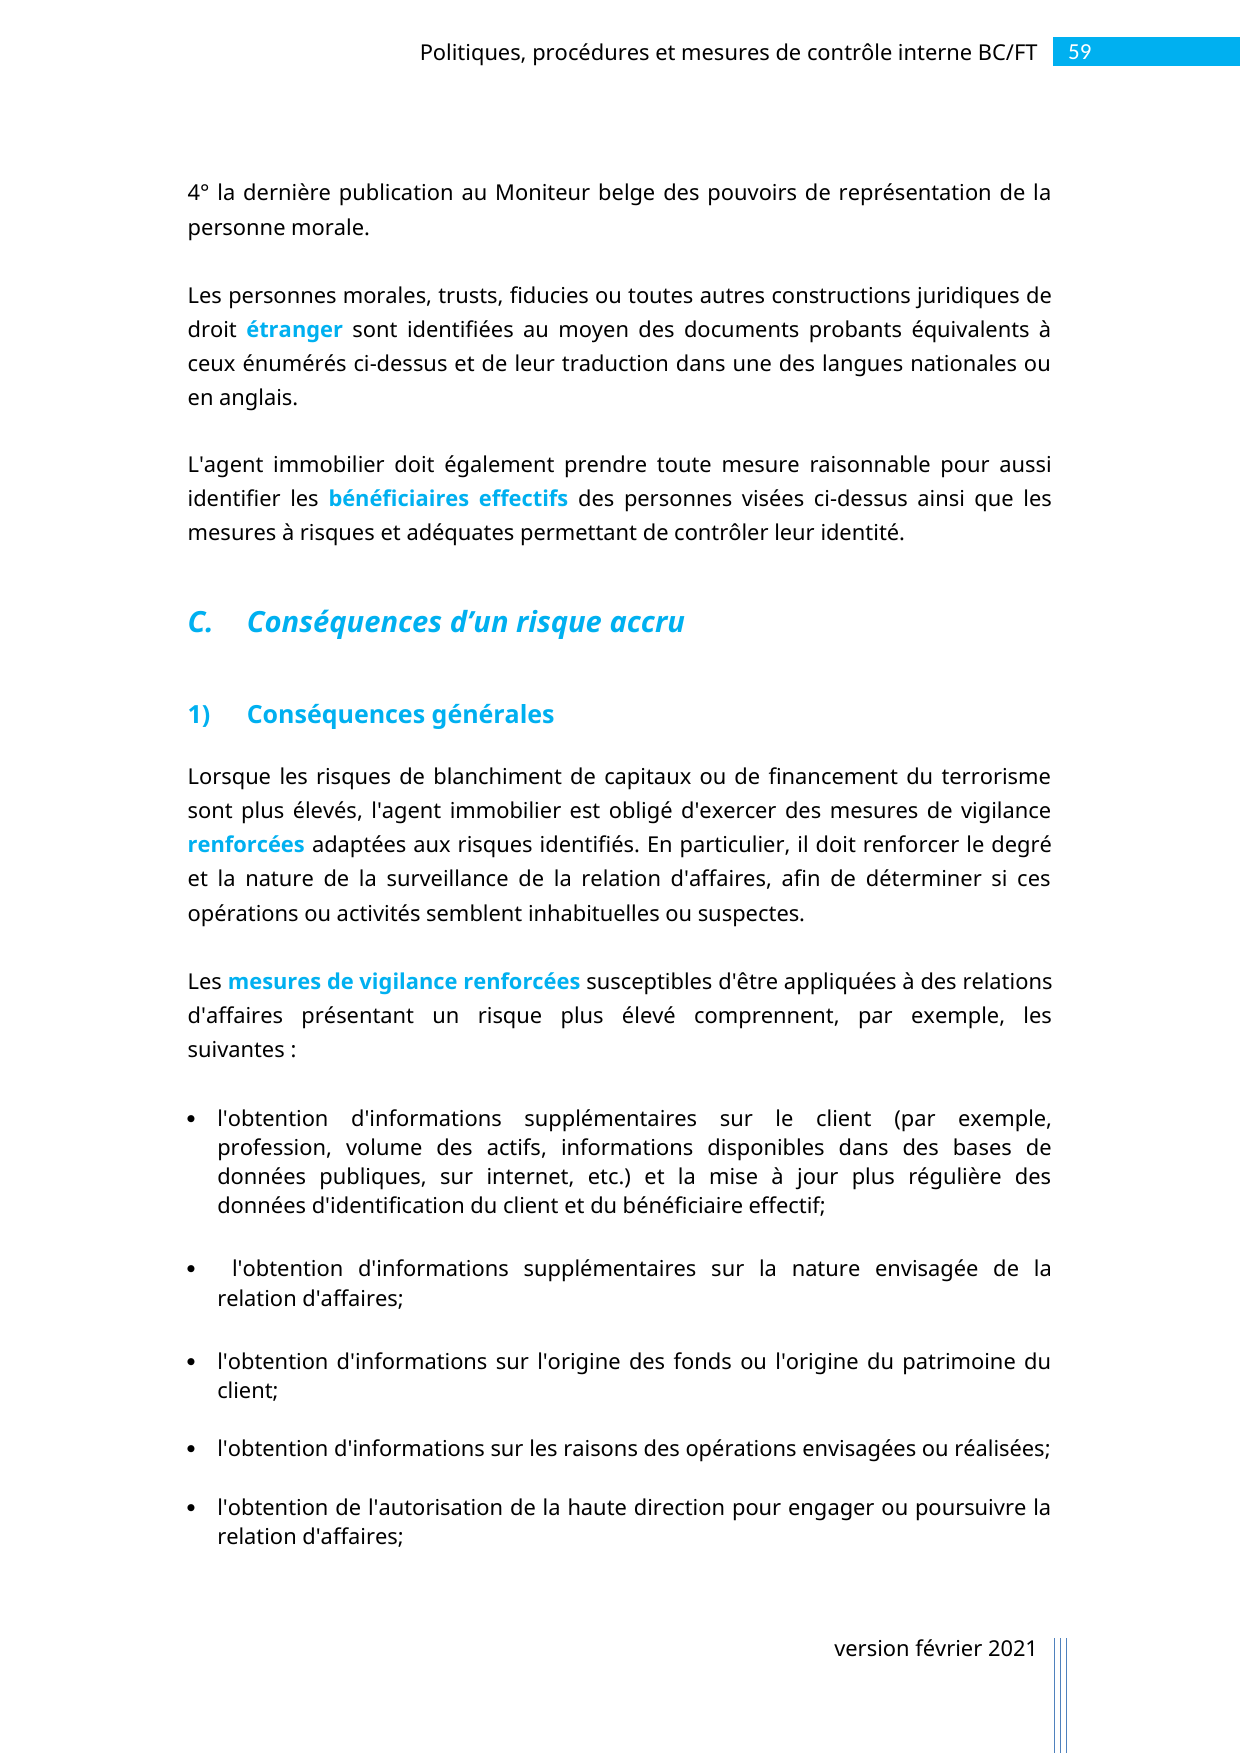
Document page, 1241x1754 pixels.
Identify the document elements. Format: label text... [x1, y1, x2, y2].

list l'obtention d'informations supplémentaires sur le client (par exemple, profession, volume des actifs, informations disponibles dans des bases de données publiques, sur internet, etc.) et la mise à jour plus régulière des données d'identification du client et du bénéficiaire effectif; [187, 1103, 1053, 1219]
text 1) Conséquences générales [187, 697, 1053, 731]
list l'obtention d'informations sur les raisons des opérations envisagées ou réalisées; [187, 1433, 1053, 1463]
text Conséquences d’un risque accru [187, 601, 1053, 641]
text Lorsque les risques de blanchiment de capitaux ou de financement du terrorisme sont plus élevés, l'agent immobilier est obligé d'exercer des mesures de vigilance renforcées adaptées aux risques identifiés. En particulier, il doit renforcer le degré et la nature de la surveillance de la relation d'affaires, afin de déterminer si ces opérations ou activités semblent inhabituelles ou suspectes. [187, 761, 1053, 927]
text 4° la dernière publication au Moniteur belge des pouvoirs de représentation de la personne morale. [187, 177, 1053, 241]
text L'agent immobilier doit également prendre toute mesure raisonnable pour aussi identifier les bénéficiaires effectifs des personnes visées ci-dessus ainsi que les mesures à risques et adéquates permettant de contrôler leur identité. [187, 449, 1053, 547]
text Les personnes morales, trusts, fiducies ou toutes autres constructions juridiques de droit étranger sont identifiées au moyen des documents probants équivalents à ceux énumérés ci-dessus et de leur traduction dans une des langues nationales ou en anglais. [187, 280, 1053, 412]
list l'obtention d'informations sur l'origine des fonds ou l'origine du patrimoine du client; [187, 1346, 1053, 1404]
text Les mesures de vigilance renforcées susceptibles d'être appliquées à des relations d'affaires présentant un risque plus élevé comprennent, par exemple, les suivantes : [187, 966, 1053, 1064]
list l'obtention d'informations supplémentaires sur la nature envisagée de la relation d'affaires; [187, 1253, 1053, 1312]
list l'obtention de l'autorisation de la haute direction pour engager ou poursuivre la relation d'affaires; [187, 1492, 1053, 1550]
